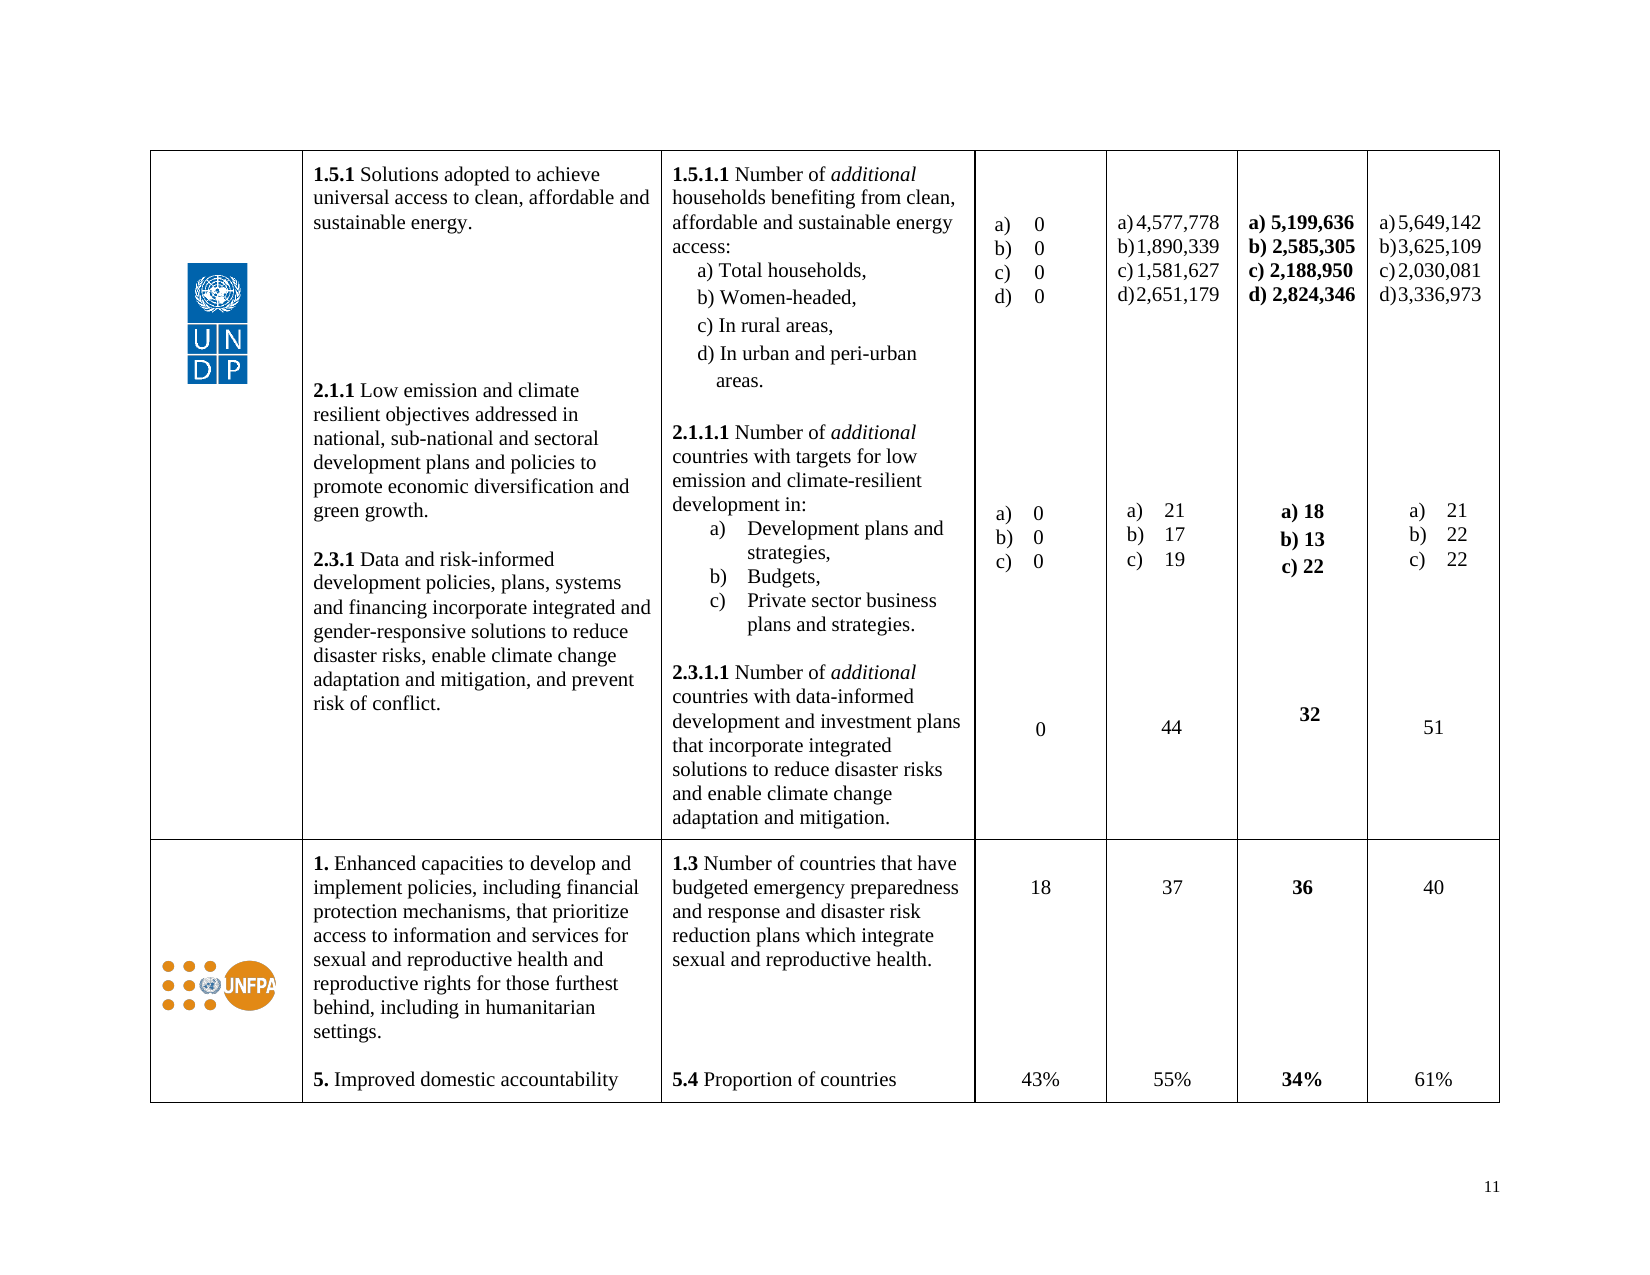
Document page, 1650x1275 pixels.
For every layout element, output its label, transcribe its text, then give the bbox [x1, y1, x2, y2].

table_cell [151, 840, 302, 1102]
picture [158, 960, 278, 1012]
table_cell 36 34% [1238, 840, 1367, 1102]
table_cell 18 43% [976, 840, 1106, 1102]
table_cell [151, 151, 302, 839]
table_cell 1.5.1 Solutions adopted to achieve universal access to clean, affordable and sustainable energy. 2.1.1 Low emission and climate resilient objectives addressed in national, sub-national and sectoral development plans and policies to promote economic diversification and green growth. 2.3.1 Data and risk-informed development policies, plans, systems and financing incorporate integrated and gender-responsive solutions to reduce disaster risks, enable climate change adaptation and mitigation, and prevent risk of conflict. [303, 151, 661, 839]
table_cell 5,649,142 3,625,109 2,030,081 3,336,973 21 22 22 51 [1368, 151, 1499, 839]
table_cell 40 61% [1368, 840, 1499, 1102]
table_cell 37 55% [1107, 840, 1237, 1102]
table_cell 0 0 0 0 0 0 0 0 [976, 151, 1106, 839]
picture [187, 263, 248, 384]
table_cell 1.5.1.1 Number of additional households benefiting from clean, affordable and sustainable energy access: a) Total households, b) Women-headed, c) In rural areas, d) In urban and peri-urban areas. 2.1.1.1 Number of additional countries with targets for low emission and climate-resilient development in: Development plans and strategies, Budgets, Private sector business plans and strategies. 2.3.1.1 Number of additional countries with data-informed development and investment plans that incorporate integrated solutions to reduce disaster risks and enable climate change adaptation and mitigation. [662, 151, 974, 839]
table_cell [662, 840, 974, 1102]
table_cell a) 5,199,636 b) 2,585,305 c) 2,188,950 d) 2,824,346 a) 18 b) 13 c) 22 32 [1238, 151, 1367, 839]
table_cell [303, 840, 661, 1102]
table_cell 4,577,778 1,890,339 1,581,627 2,651,179 21 17 19 44 [1107, 151, 1237, 839]
